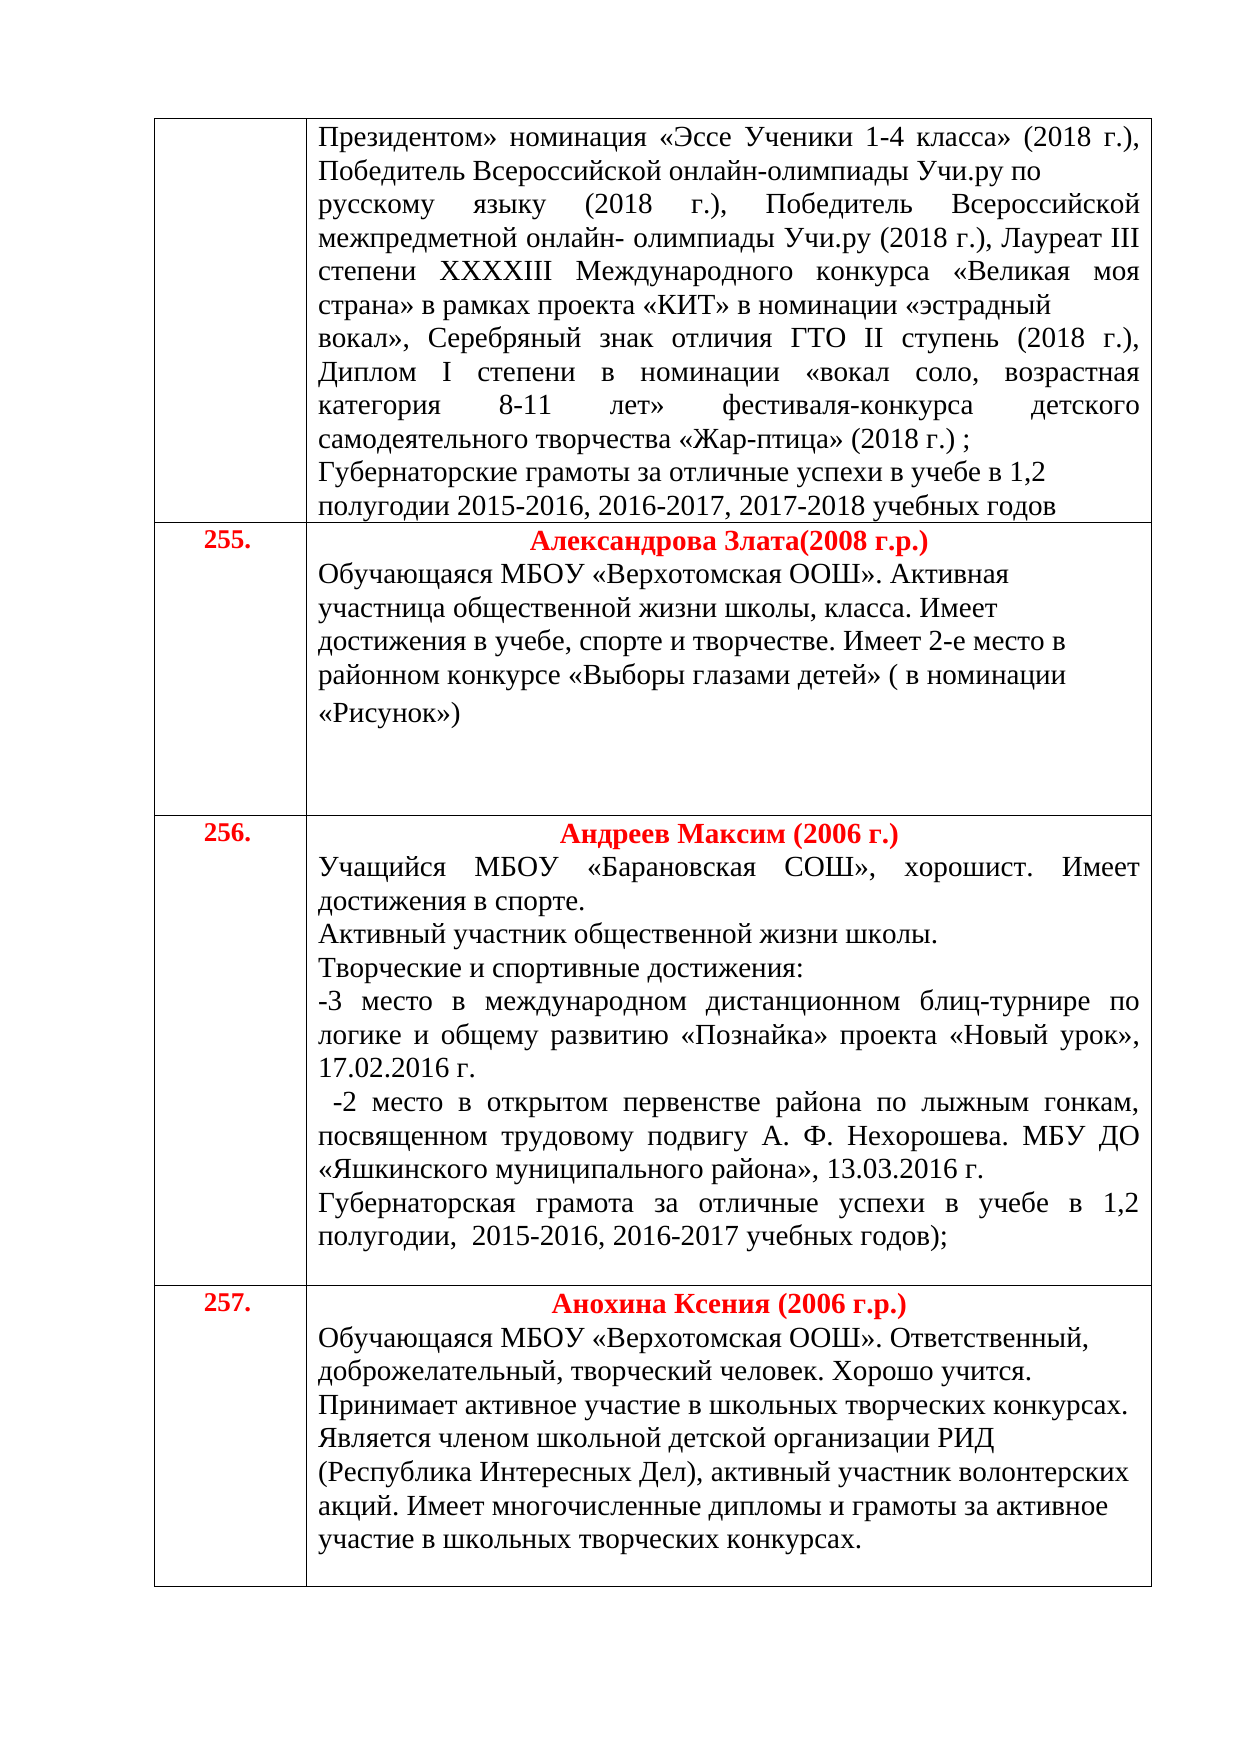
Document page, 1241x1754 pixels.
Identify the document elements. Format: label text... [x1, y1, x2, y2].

table_cell [155, 816, 306, 1285]
table_cell [155, 1286, 306, 1586]
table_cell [307, 119, 1151, 522]
table_cell Анохина Ксения (2006 г.р.) Обучающаяся МБОУ «Верхотомская ООШ». Ответственный, доброжелательный, творческий человек. Хорошо учится. Принимает активное участие в школьных творческих конкурсах. Является членом школьной детской организации РИД (Республика Интересных Дел), активный участник волонтерских акций. Имеет многочисленные дипломы и грамоты за активное участие в школьных творческих конкурсах. [307, 1286, 1151, 1586]
table_cell [155, 523, 306, 815]
table_cell [155, 119, 306, 522]
table_cell Андреев Максим (2006 г.) Учащийся МБОУ «Барановская СОШ», хорошист. Имеет достижения в спорте. Активный участник общественной жизни школы. Творческие и спортивные достижения: -3 место в международном дистанционном блиц-турнире по логике и общему развитию «Познайка» проекта «Новый урок», 17.02.2016 г. -2 место в открытом первенстве района по лыжным гонкам, посвященном трудовому подвигу А. Ф. Нехорошева. МБУ ДО «Яшкинского муниципального района», 13.03.2016 г. Губернаторская грамота за отличные успехи в учебе в 1,2 полугодии, 2015-2016, 2016-2017 учебных годов); [307, 816, 1151, 1285]
table_cell Александрова Злата(2008 г.р.) Обучающаяся МБОУ «Верхотомская ООШ». Активная участница общественной жизни школы, класса. Имеет достижения в учебе, спорте и творчестве. Имеет 2-е место в районном конкурсе «Выборы глазами детей» ( в номинации «Рисунок») [307, 523, 1151, 815]
